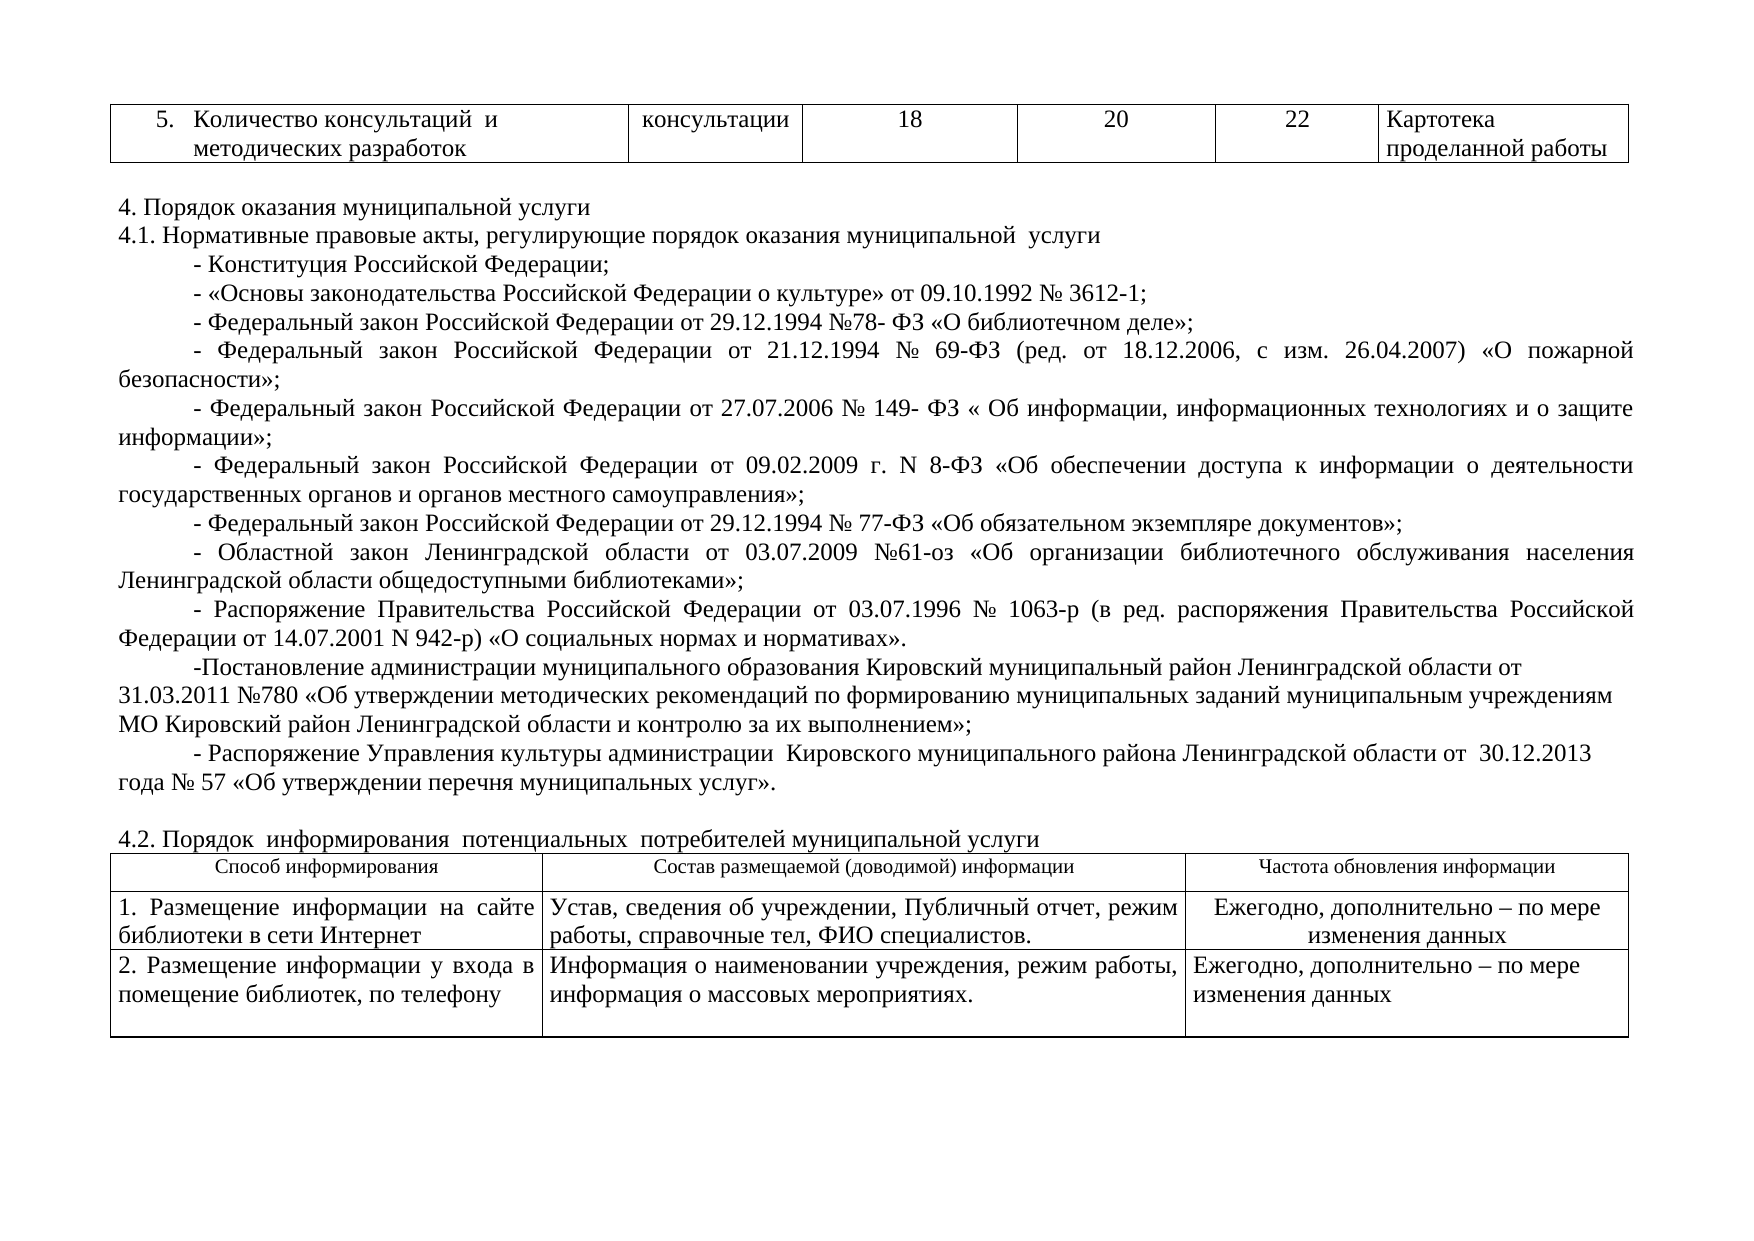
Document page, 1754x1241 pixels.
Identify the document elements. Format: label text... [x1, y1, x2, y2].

table_cell 1. Размещение информации на сайте библиотеки в сети Интернет [111, 892, 542, 949]
table_header Частота обновления информации [1186, 854, 1628, 891]
text - Распоряжение Управления культуры администрации Кировского муниципального района Ленинградской области от 30.12.2013 года № 57 «Об утверждении перечня муниципальных услуг». [118, 738, 1636, 796]
text 4.1. Нормативные правовые акты, регулирующие порядок оказания муниципальной услуги [118, 221, 1636, 249]
table_header Состав размещаемой (доводимой) информации [543, 854, 1185, 891]
table_cell консультации [629, 105, 802, 162]
table_cell 18 [803, 105, 1017, 162]
text - Конституция Российской Федерации; [118, 249, 1636, 278]
table_cell 2. Размещение информации у входа в помещение библиотек, по телефону [111, 950, 542, 1036]
text - Областной закон Ленинградской области от 03.07.2009 №61-оз «Об организации библиотечного обслуживания населения Ленинградской области общедоступными библиотеками»; [118, 537, 1636, 594]
text - Федеральный закон Российской Федерации от 27.07.2006 № 149- ФЗ « Об информации, информационных технологиях и о защите информации»; [118, 393, 1636, 451]
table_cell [1379, 105, 1628, 162]
table_header Способ информирования [111, 854, 542, 891]
text - Федеральный закон Российской Федерации от 21.12.1994 № 69-ФЗ (ред. от 18.12.2006, с изм. 26.04.2007) «О пожарной безопасности»; [118, 336, 1636, 393]
table_cell 20 [1018, 105, 1215, 162]
text 4.2. Порядок информирования потенциальных потребителей муниципальной услуги [118, 824, 1636, 853]
text - «Основы законодательства Российской Федерации о культуре» от 09.10.1992 № 3612-1; [118, 278, 1636, 307]
table_cell Информация о наименовании учреждения, режим работы, информация о массовых мероприятиях. [543, 950, 1185, 1036]
text 4. Порядок оказания муниципальной услуги [118, 192, 1636, 221]
table_cell Количество консультаций и методических разработок [111, 105, 628, 162]
text -Постановление администрации муниципального образования Кировский муниципальный район Ленинградской области от 31.03.2011 №780 «Об утверждении методических рекомендаций по формированию муниципальных заданий муниципальным учреждениям МО Кировский район Ленинградской области и контролю за их выполнением»; [118, 652, 1636, 738]
table_cell 22 [1216, 105, 1378, 162]
text - Федеральный закон Российской Федерации от 29.12.1994 №78- ФЗ «О библиотечном деле»; [118, 307, 1636, 336]
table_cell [1186, 950, 1628, 1036]
table_cell Ежегодно, дополнительно – по мере изменения данных [1186, 892, 1628, 949]
table_cell Устав, сведения об учреждении, Публичный отчет, режим работы, справочные тел, ФИО специалистов. [543, 892, 1185, 949]
text - Федеральный закон Российской Федерации от 09.02.2009 г. N 8-ФЗ «Об обеспечении доступа к информации о деятельности государственных органов и органов местного самоуправления»; [118, 451, 1636, 508]
text - Федеральный закон Российской Федерации от 29.12.1994 № 77-ФЗ «Об обязательном экземпляре документов»; [118, 508, 1636, 537]
text - Распоряжение Правительства Российской Федерации от 03.07.1996 № 1063-р (в ред. распоряжения Правительства Российской Федерации от 14.07.2001 N 942-р) «О социальных нормах и нормативах». [118, 594, 1636, 652]
